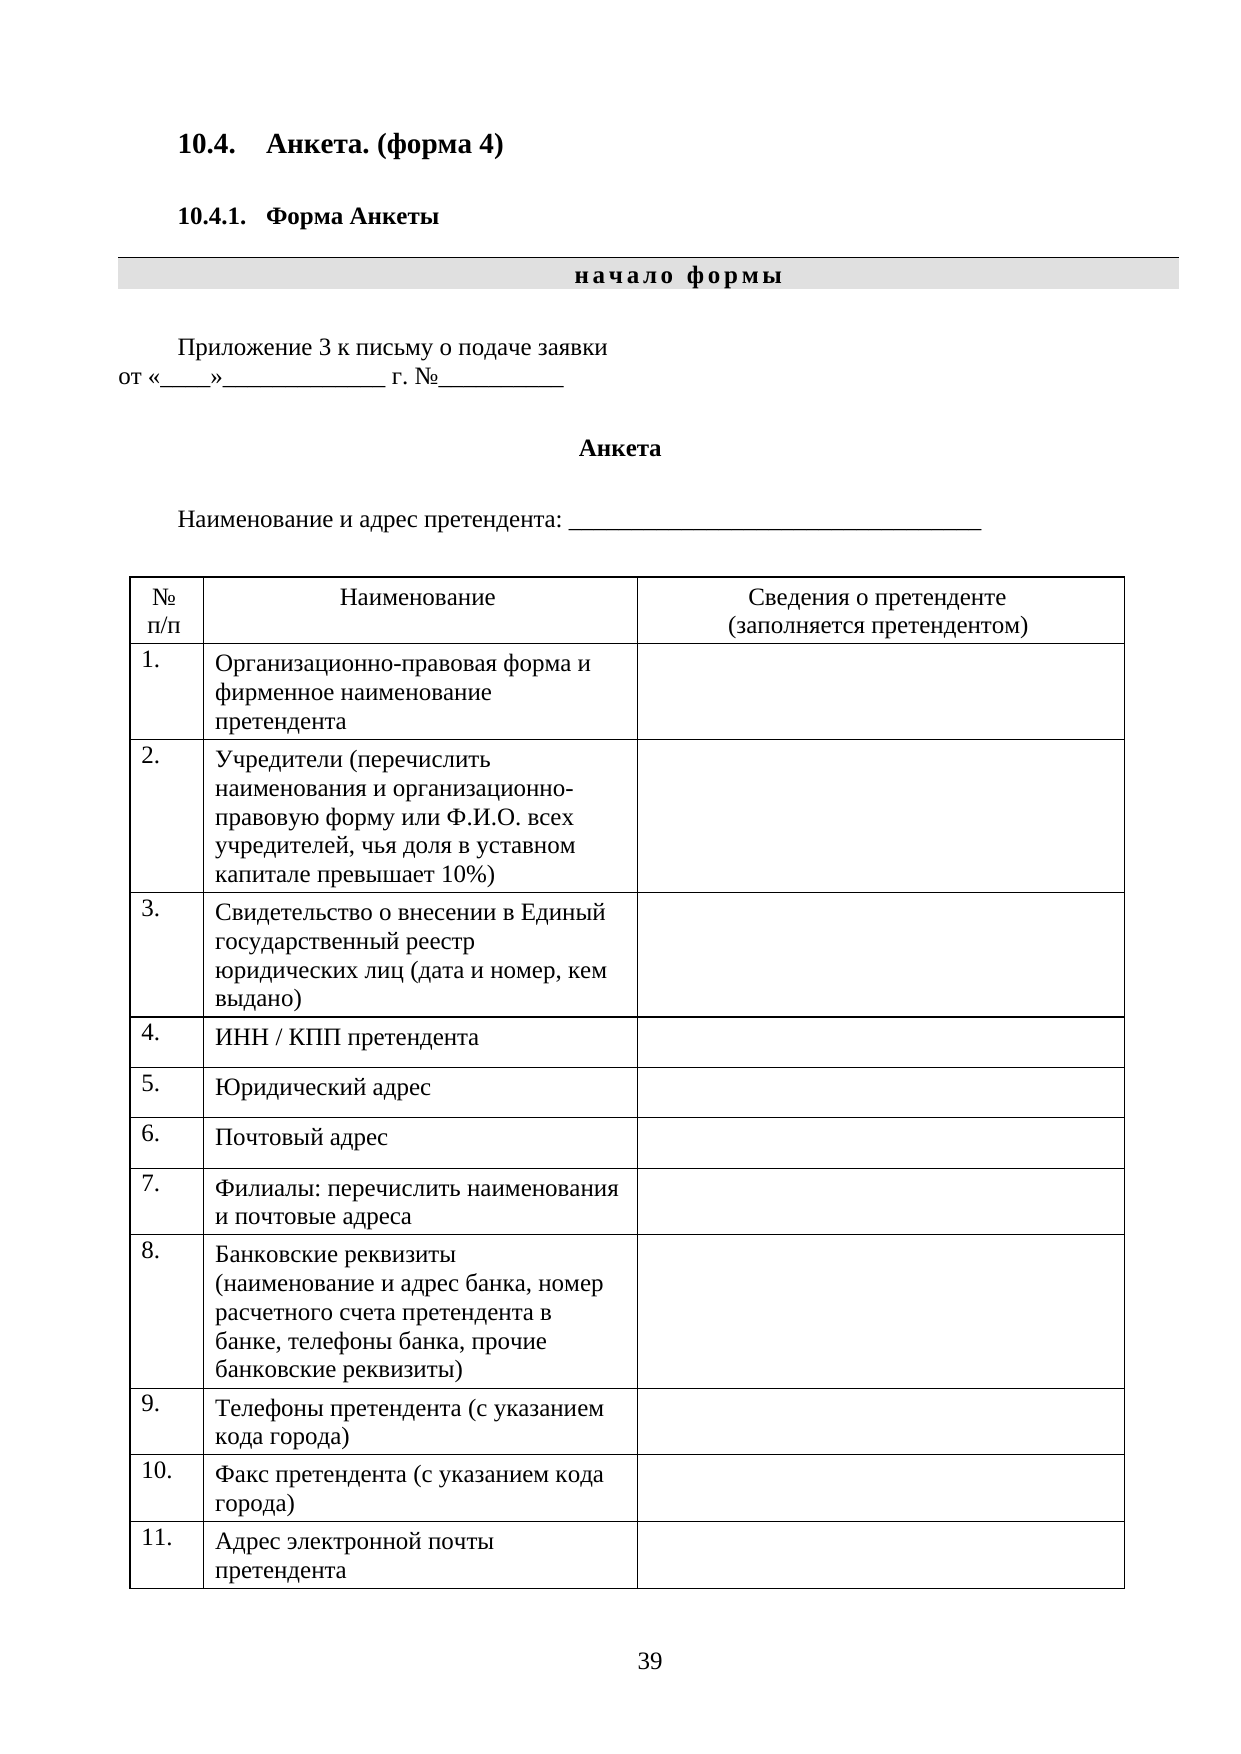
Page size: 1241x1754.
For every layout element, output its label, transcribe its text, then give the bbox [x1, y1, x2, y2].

table_cell [638, 893, 1124, 1016]
table_cell Юридический адрес [204, 1068, 637, 1117]
table_cell [131, 1068, 203, 1117]
table_cell [638, 1169, 1124, 1234]
table_cell [131, 1389, 203, 1454]
table_cell Свидетельство о внесении в Единый государственный реестр юридических лиц (дата и номер, кем выдано) [204, 893, 637, 1016]
table_cell [638, 740, 1124, 892]
table_cell [638, 1068, 1124, 1117]
table_cell Адрес электронной почты претендента [204, 1522, 637, 1588]
table_cell [131, 644, 203, 739]
table_header Наименование [204, 578, 637, 643]
table_cell [638, 1118, 1124, 1167]
table_header Сведения о претенденте (заполняется претендентом) [638, 578, 1124, 643]
table_cell [131, 1018, 203, 1067]
table_cell Филиалы: перечислить наименования и почтовые адреса [204, 1169, 637, 1234]
text начало формы [118, 258, 1179, 289]
list Анкета. (форма 4) [118, 126, 1181, 160]
table_cell Организационно-правовая форма и фирменное наименование претендента [204, 644, 637, 739]
text Наименование и адрес претендента: _________________________________ [118, 504, 1181, 533]
list Форма Анкеты [118, 201, 1181, 230]
table_cell [131, 1522, 203, 1588]
table_cell [131, 1118, 203, 1167]
table_cell [638, 1235, 1124, 1387]
table_cell ИНН / КПП претендента [204, 1018, 637, 1067]
table_cell [131, 740, 203, 892]
table_cell Факс претендента (с указанием кода города) [204, 1455, 637, 1521]
table_cell [638, 1455, 1124, 1521]
table_cell [638, 1018, 1124, 1067]
table_header № п/п [131, 578, 203, 643]
table_cell [638, 644, 1124, 739]
table_cell [638, 1389, 1124, 1454]
table_cell [131, 1455, 203, 1521]
table_cell [131, 893, 203, 1016]
table_cell [131, 1169, 203, 1234]
table_cell [638, 1522, 1124, 1588]
table_cell [131, 1235, 203, 1387]
table_cell Почтовый адрес [204, 1118, 637, 1167]
table_cell Телефоны претендента (с указанием кода города) [204, 1389, 637, 1454]
text Анкета [118, 433, 1181, 461]
table_cell Банковские реквизиты (наименование и адрес банка, номер расчетного счета претендента в банке, телефоны банка, прочие банковские реквизиты) [204, 1235, 637, 1387]
table_cell Учредители (перечислить наименования и организационно-правовую форму или Ф.И.О. всех учредителей, чья доля в уставном капитале превышает 10%) [204, 740, 637, 892]
text Приложение 3 к письму о подаче заявки от «____»_____________ г. №__________ [118, 332, 1181, 389]
